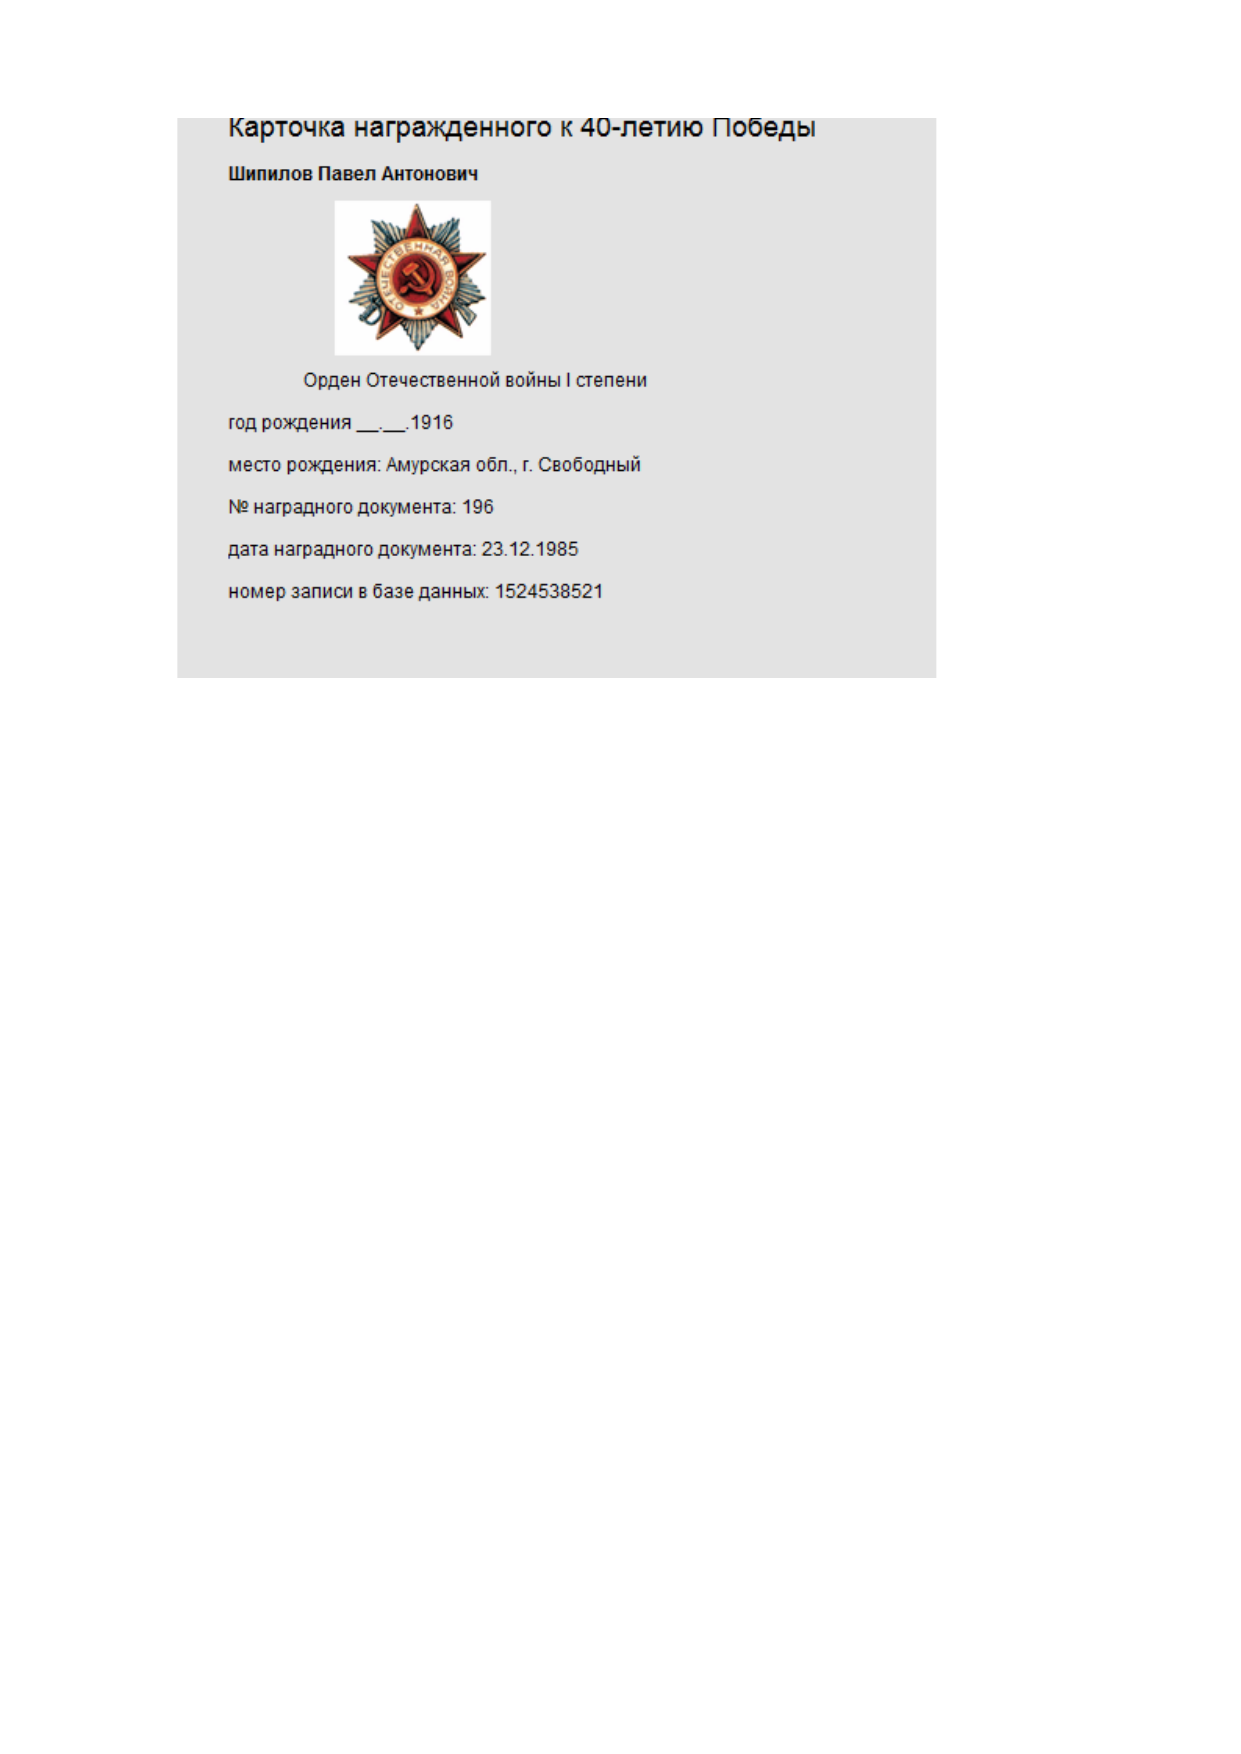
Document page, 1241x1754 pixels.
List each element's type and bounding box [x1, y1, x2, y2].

picture [177, 118, 937, 678]
